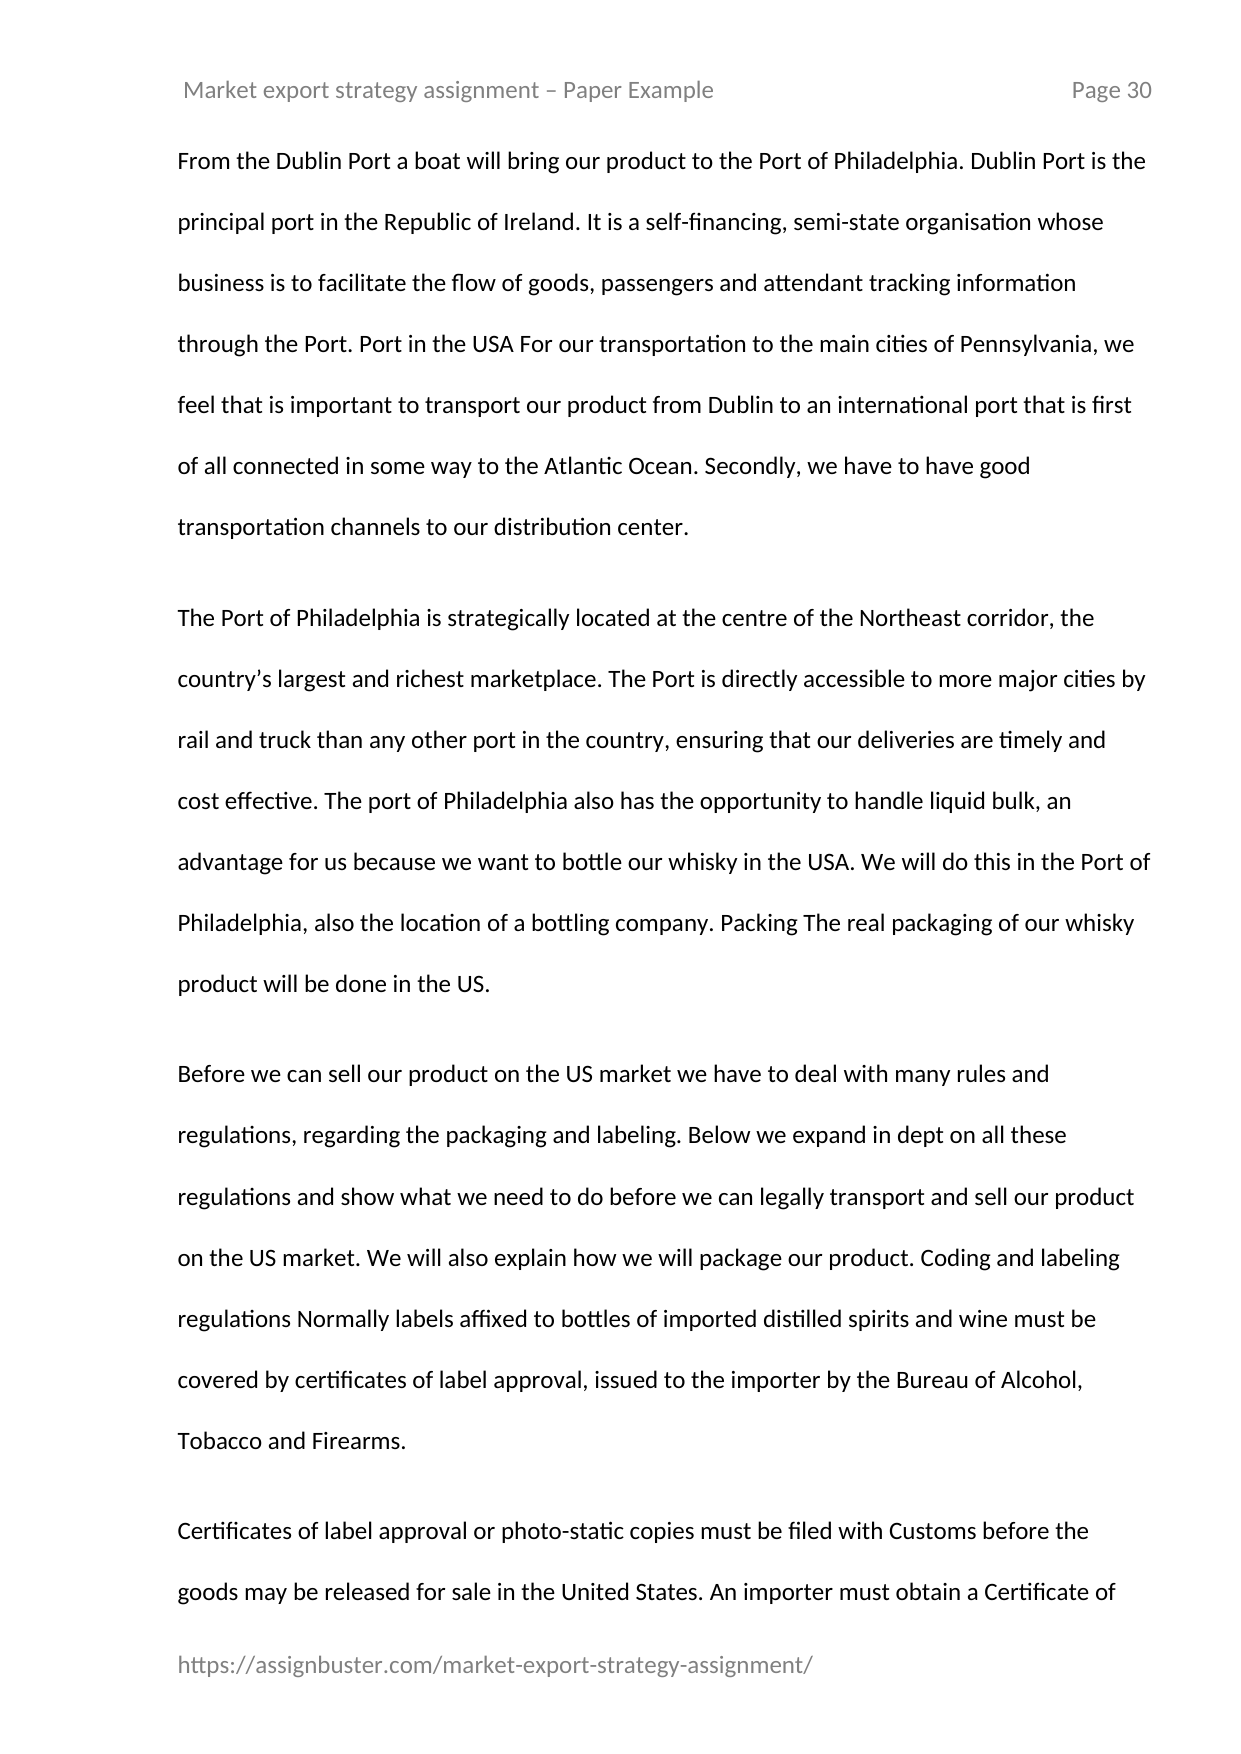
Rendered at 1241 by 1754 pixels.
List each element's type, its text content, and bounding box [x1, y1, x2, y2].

text Before we can sell our product on the US market we have to deal with many rules and regulations, regarding the packaging and labeling. Below we expand in dept on all these regulations and show what we need to do before we can legally transport and sell our product on the US market. We will also explain how we will package our product. Coding and labeling regulations Normally labels affixed to bottles of imported distilled spirits and wine must be covered by certificates of label approval, issued to the importer by the Bureau of Alcohol, Tobacco and Firearms. [177, 1058, 1152, 1455]
text The Port of Philadelphia is strategically located at the centre of the Northeast corridor, the country’s largest and richest marketplace. The Port is directly accessible to more major cities by rail and truck than any other port in the country, ensuring that our deliveries are timely and cost effective. The port of Philadelphia also has the opportunity to handle liquid bulk, an advantage for us because we want to bottle our whisky in the USA. We will do this in the Port of Philadelphia, also the location of a bottling company. Packing The real packaging of our whisky product will be done in the US. [177, 602, 1152, 998]
text From the Dublin Port a boat will bring our product to the Port of Philadelphia. Dublin Port is the principal port in the Republic of Ireland. It is a self-financing, semi-state organisation whose business is to facilitate the flow of goods, passengers and attendant tracking information through the Port. Port in the USA For our transportation to the main cities of Pennsylvania, we feel that is important to transport our product from Dublin to an international port that is first of all connected in some way to the Atlantic Ocean. Secondly, we have to have good transportation channels to our distribution center. [177, 145, 1152, 542]
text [177, 1515, 1152, 1607]
